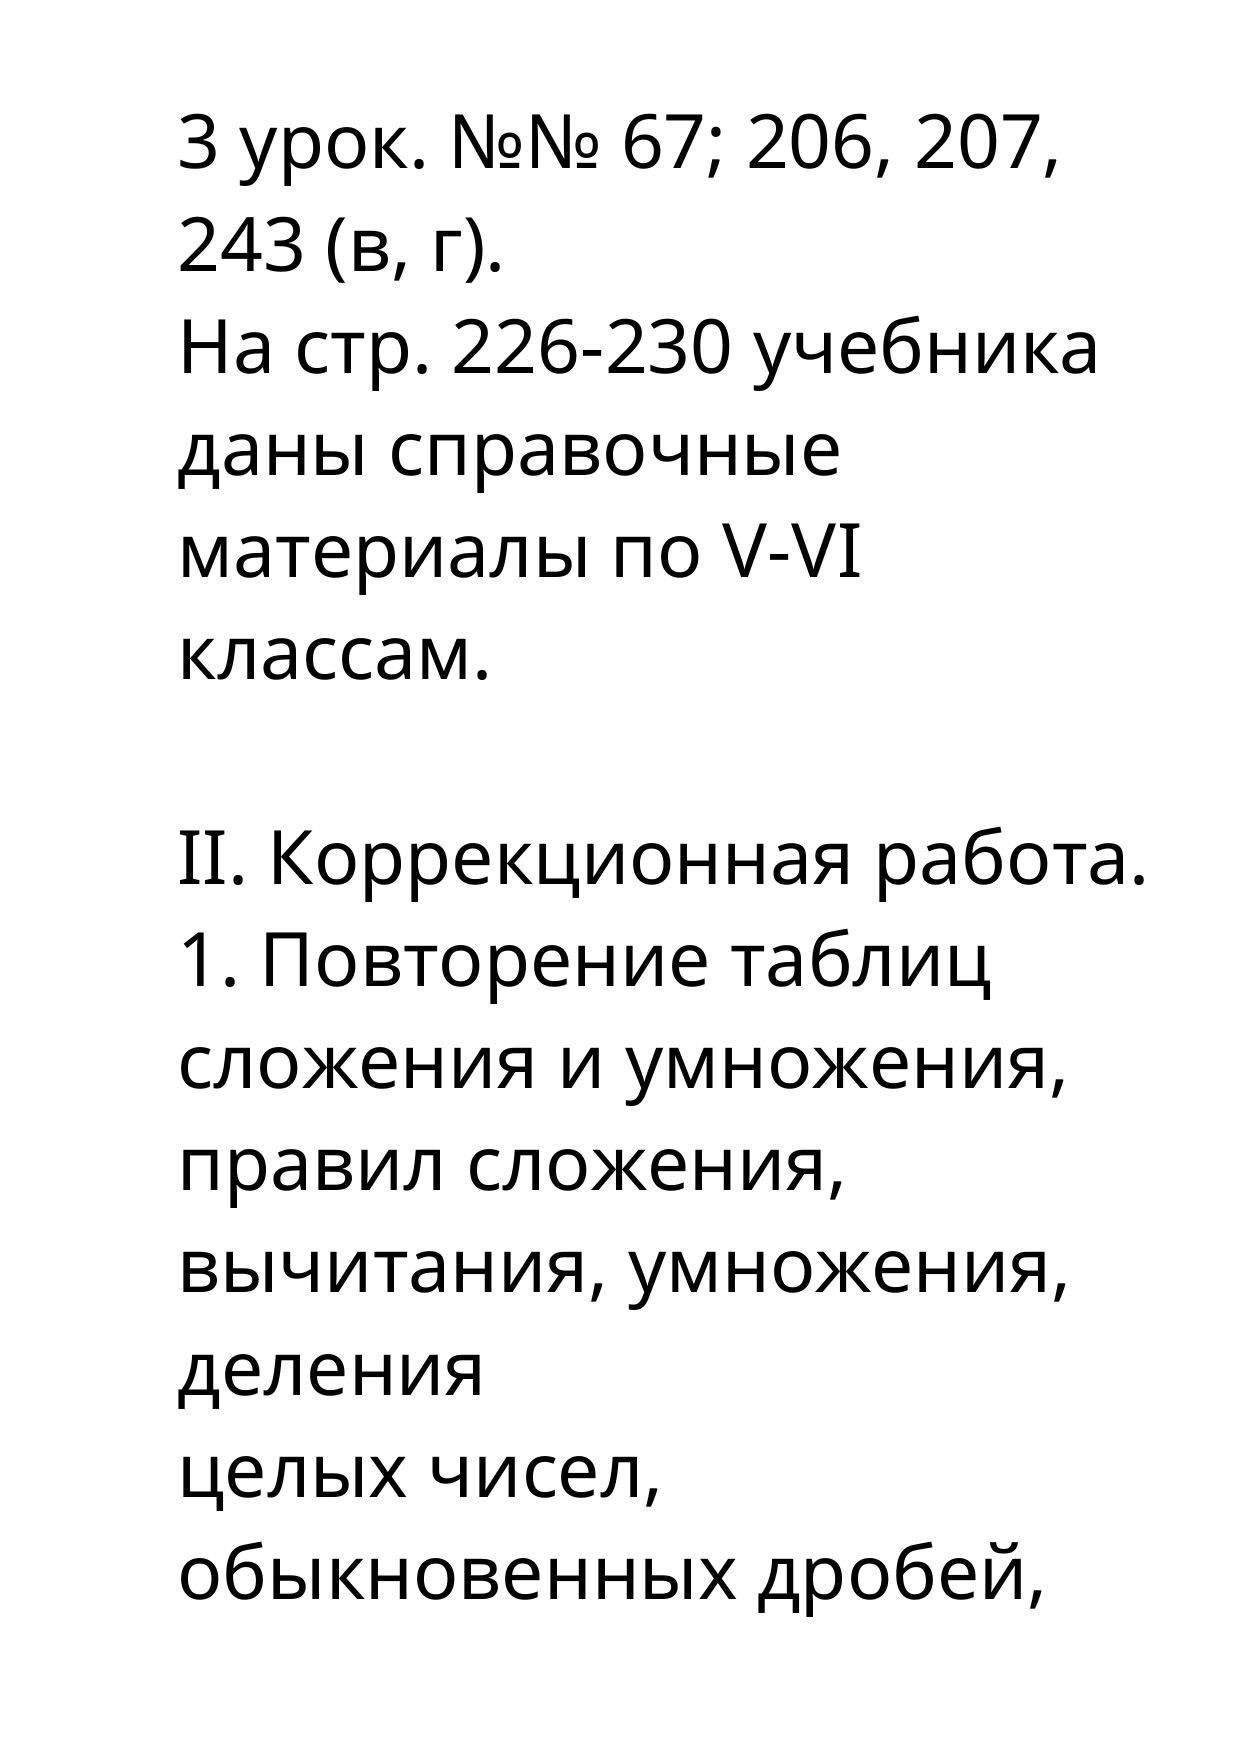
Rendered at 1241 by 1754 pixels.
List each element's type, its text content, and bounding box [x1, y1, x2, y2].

text 1. Повторение таблиц сложения и умножения, правил сложения, вычитания, умножения, деления [177, 906, 1152, 1417]
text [177, 1417, 1152, 1621]
text 3 урок. №№ 67; 206, 207, 243 (в, г). [177, 89, 1152, 293]
text II. Коррекционная работа. [177, 804, 1152, 906]
text На стр. 226-230 учебника даны справочные материалы по V-VI классам. [177, 293, 1152, 702]
